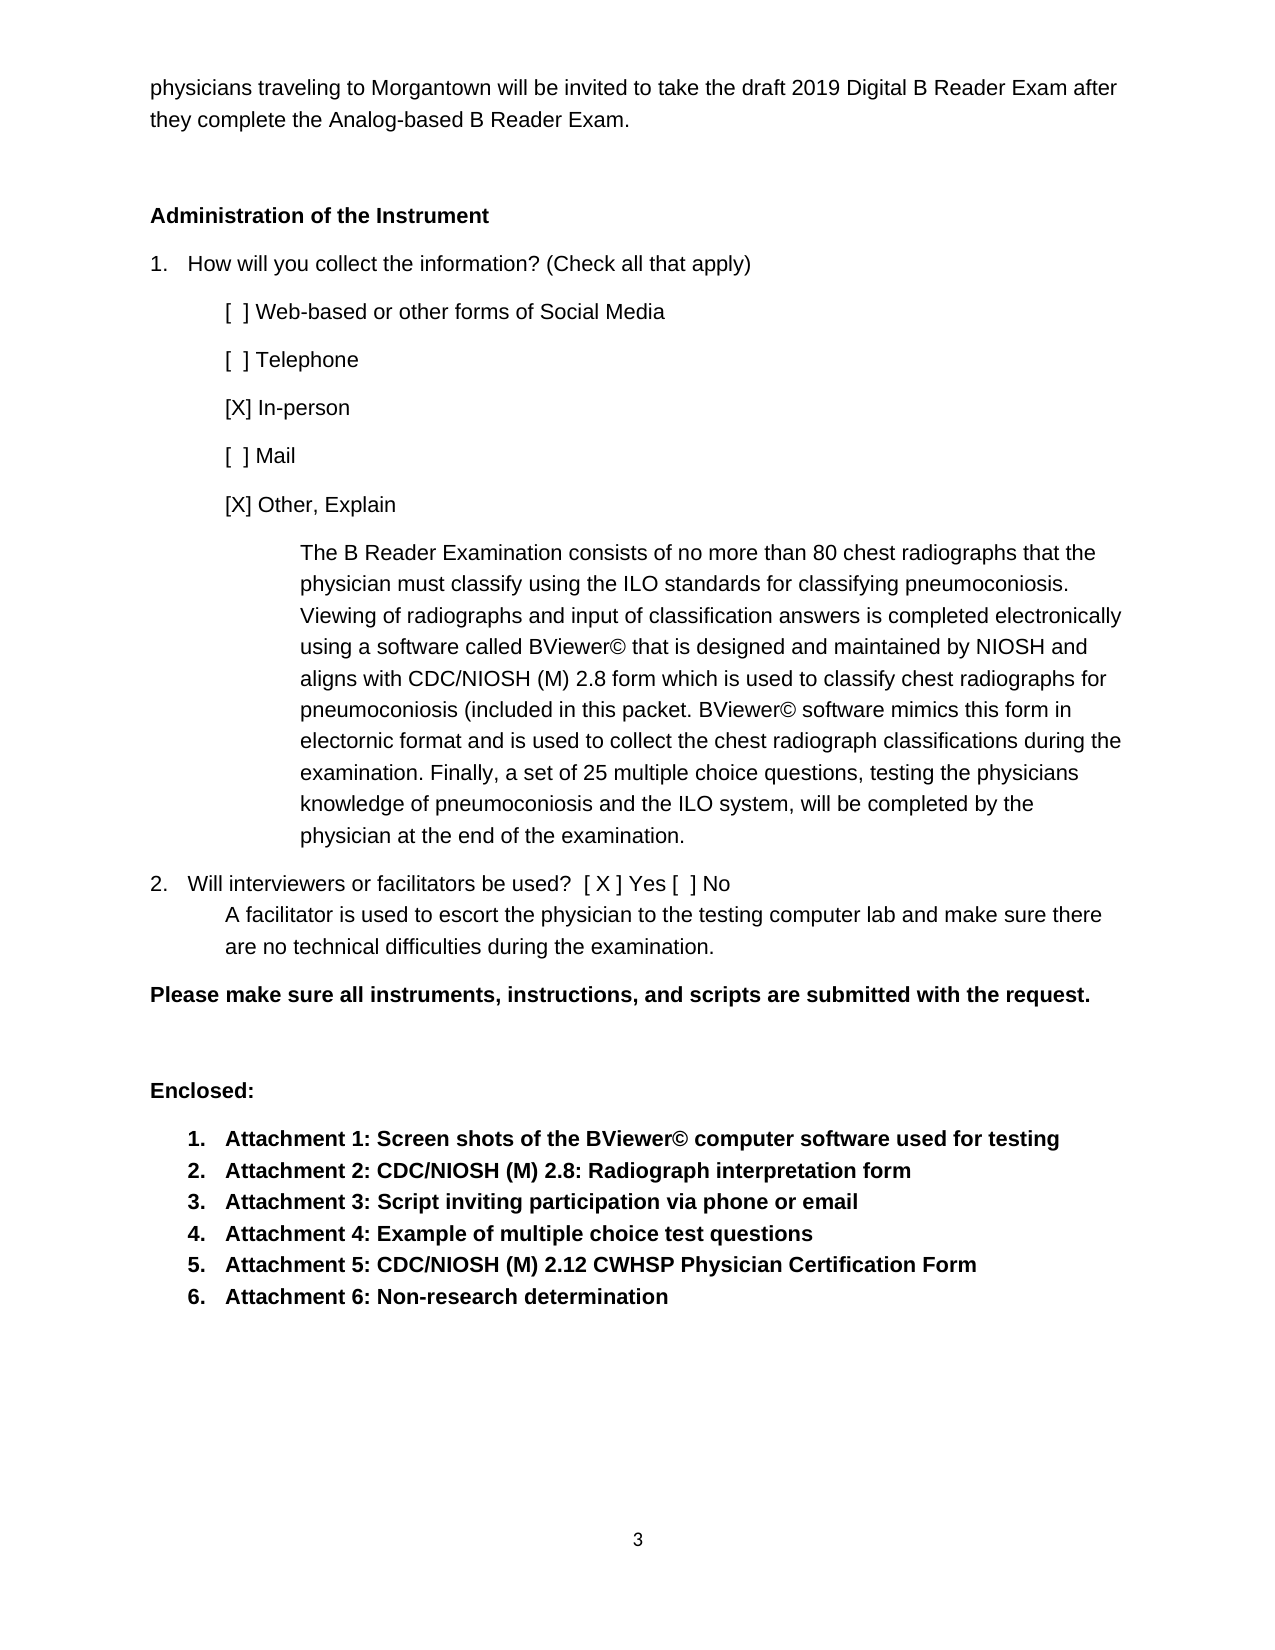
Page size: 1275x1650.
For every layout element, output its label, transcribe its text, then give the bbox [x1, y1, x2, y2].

text [X] Other, Explain [225, 491, 1125, 517]
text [150, 75, 1125, 132]
list Attachment 4: Example of multiple choice test questions [187, 1221, 1125, 1246]
text The B Reader Examination consists of no more than 80 chest radiographs that the physician must classify using the ILO standards for classifying pneumoconiosis. Viewing of radiographs and input of classification answers is completed electronically using a software called BViewer© that is designed and maintained by NIOSH and aligns with CDC/NIOSH (M) 2.8 form which is used to classify chest radiographs for pneumoconiosis (included in this packet. BViewer© software mimics this form in electornic format and is used to collect the chest radiograph classifications during the examination. Finally, a set of 25 multiple choice questions, testing the physicians knowledge of pneumoconiosis and the ILO system, will be completed by the physician at the end of the examination. [300, 539, 1125, 848]
text [X] In-person [225, 395, 1125, 420]
list Attachment 2: CDC/NIOSH (M) 2.8: Radiograph interpretation form [187, 1158, 1125, 1183]
list Attachment 3: Script inviting participation via phone or email [187, 1189, 1125, 1214]
text Enclosed: [150, 1078, 1125, 1103]
list Attachment 6: Non-research determination [187, 1283, 1125, 1309]
list Will interviewers or facilitators be used? [ X ] Yes [ ] No [150, 871, 1125, 896]
text [ ] Web-based or other forms of Social Media [225, 299, 1125, 324]
list How will you collect the information? (Check all that apply) [150, 251, 1125, 276]
text [ ] Mail [225, 443, 1125, 468]
text Please make sure all instruments, instructions, and scripts are submitted with the request. [150, 982, 1125, 1007]
text [ ] Telephone [225, 347, 1125, 372]
list A facilitator is used to escort the physician to the testing computer lab and make sure there are no technical difficulties during the examination. [225, 902, 1125, 959]
text Administration of the Instrument [150, 203, 1125, 228]
list Attachment 1: Screen shots of the BViewer© computer software used for testing [187, 1126, 1125, 1151]
list Attachment 5: CDC/NIOSH (M) 2.12 CWHSP Physician Certification Form [187, 1252, 1125, 1277]
